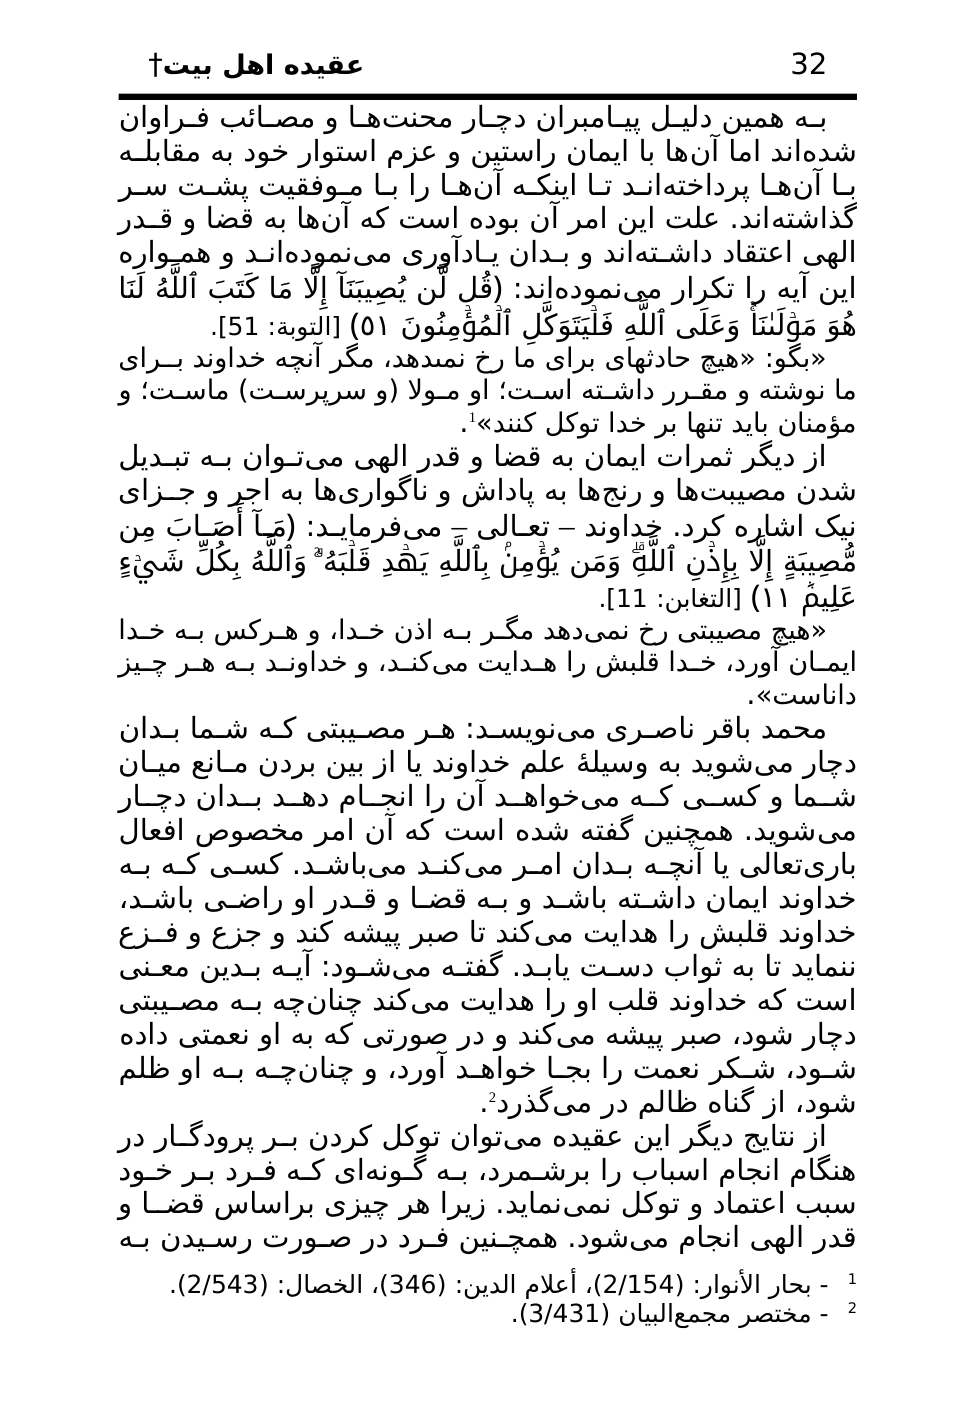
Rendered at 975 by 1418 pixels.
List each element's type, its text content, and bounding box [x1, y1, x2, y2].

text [118, 1119, 857, 1255]
text «هیچ مصیبتی رخ نمی‌دهد مگر به اذن خدا، و هرکس به خدا ایمان آورد، خدا قلبش را هدایت می‌کند، و خداوند به هر چیز داناست». [118, 614, 857, 711]
text «بگو: «هیچ حادثه‏اى براى ما رخ نمى‏دهد، مگر آنچه خداوند براى ما نوشته و مقرر داشته است؛ او مولا (و سرپرست) ماست؛ و مؤمنان باید تنها بر خدا توکل کنند». [118, 342, 857, 439]
text محمد باقر ناصری می‌نویسد: هر مصیبتی که شما بدان دچار می‌شوید به وسیلۀ علم خداوند یا از بین بردن مانع میان شما و کسی که می‌خواهد آن را انجام دهد بدان دچار می‌شوید. همچنین گفته شده است که آن امر مخصوص افعال باری‌تعالی یا آنچه بدان امر می‌کند می‌باشد. کسی که به خداوند ایمان داشته باشد و به قضا و قدر او راضی باشد، خداوند قلبش را هدایت می‌کند تا صبر پیشه کند و جزع و فزع ننماید تا به ثواب دست یابد. گفته می‌شود: آیه بدین معنی است که خداوند قلب او را هدایت می‌کند چنان‌چه به مصیبتی دچار شود، صبر پیشه می‌کند و در صورتی که به او نعمتی داده شود، شکر نعمت را بجا خواهد آورد، و چنان‌چه به او ظلم شود، از گناه ظالم در می‌گذرد. [118, 711, 857, 1119]
text به همین دلیل پیامبران دچار محنت‌ها و مصائب فراوان شده‌اند اما آن‌ها با ایمان راستین و عزم استوار خود به مقابله با آن‌ها پرداخته‌اند تا اینکه آن‌ها را با موفقیت پشت سر گذاشته‌اند. علت این امر آن بوده است که آن‌ها به قضا و قدر الهی اعتقاد داشته‌اند و بدان یادآوری می‌نموده‌اند و همواره این آیه را تکرار می‌نموده‌اند: ﴿قُل لَّن يُصِيبَنَآ إِلَّا مَا كَتَبَ ٱللَّهُ لَنَا هُوَ مَوۡلَىٰنَاۚ وَعَلَى ٱللَّهِ فَلۡيَتَوَكَّلِ ٱلۡمُؤۡمِنُونَ ٥١﴾ [التوبة: 51]. [118, 100, 857, 342]
text از دیگر ثمرات ایمان به قضا و قدر الهی می‌توان به تبدیل شدن مصیبت‌ها و رنج‌ها به پاداش و ناگواری‌ها به اجر و جزای نیک اشاره کرد. خداوند – تعالی – می‌فرماید: ﴿مَآ أَصَابَ مِن مُّصِيبَةٍ إِلَّا بِإِذۡنِ ٱللَّهِۗ وَمَن يُؤۡمِنۢ بِٱللَّهِ يَهۡدِ قَلۡبَهُۥۚ وَٱللَّهُ بِكُلِّ شَيۡءٍ عَلِيمٞ ١١﴾ [التغابن: 11]. [118, 439, 857, 614]
